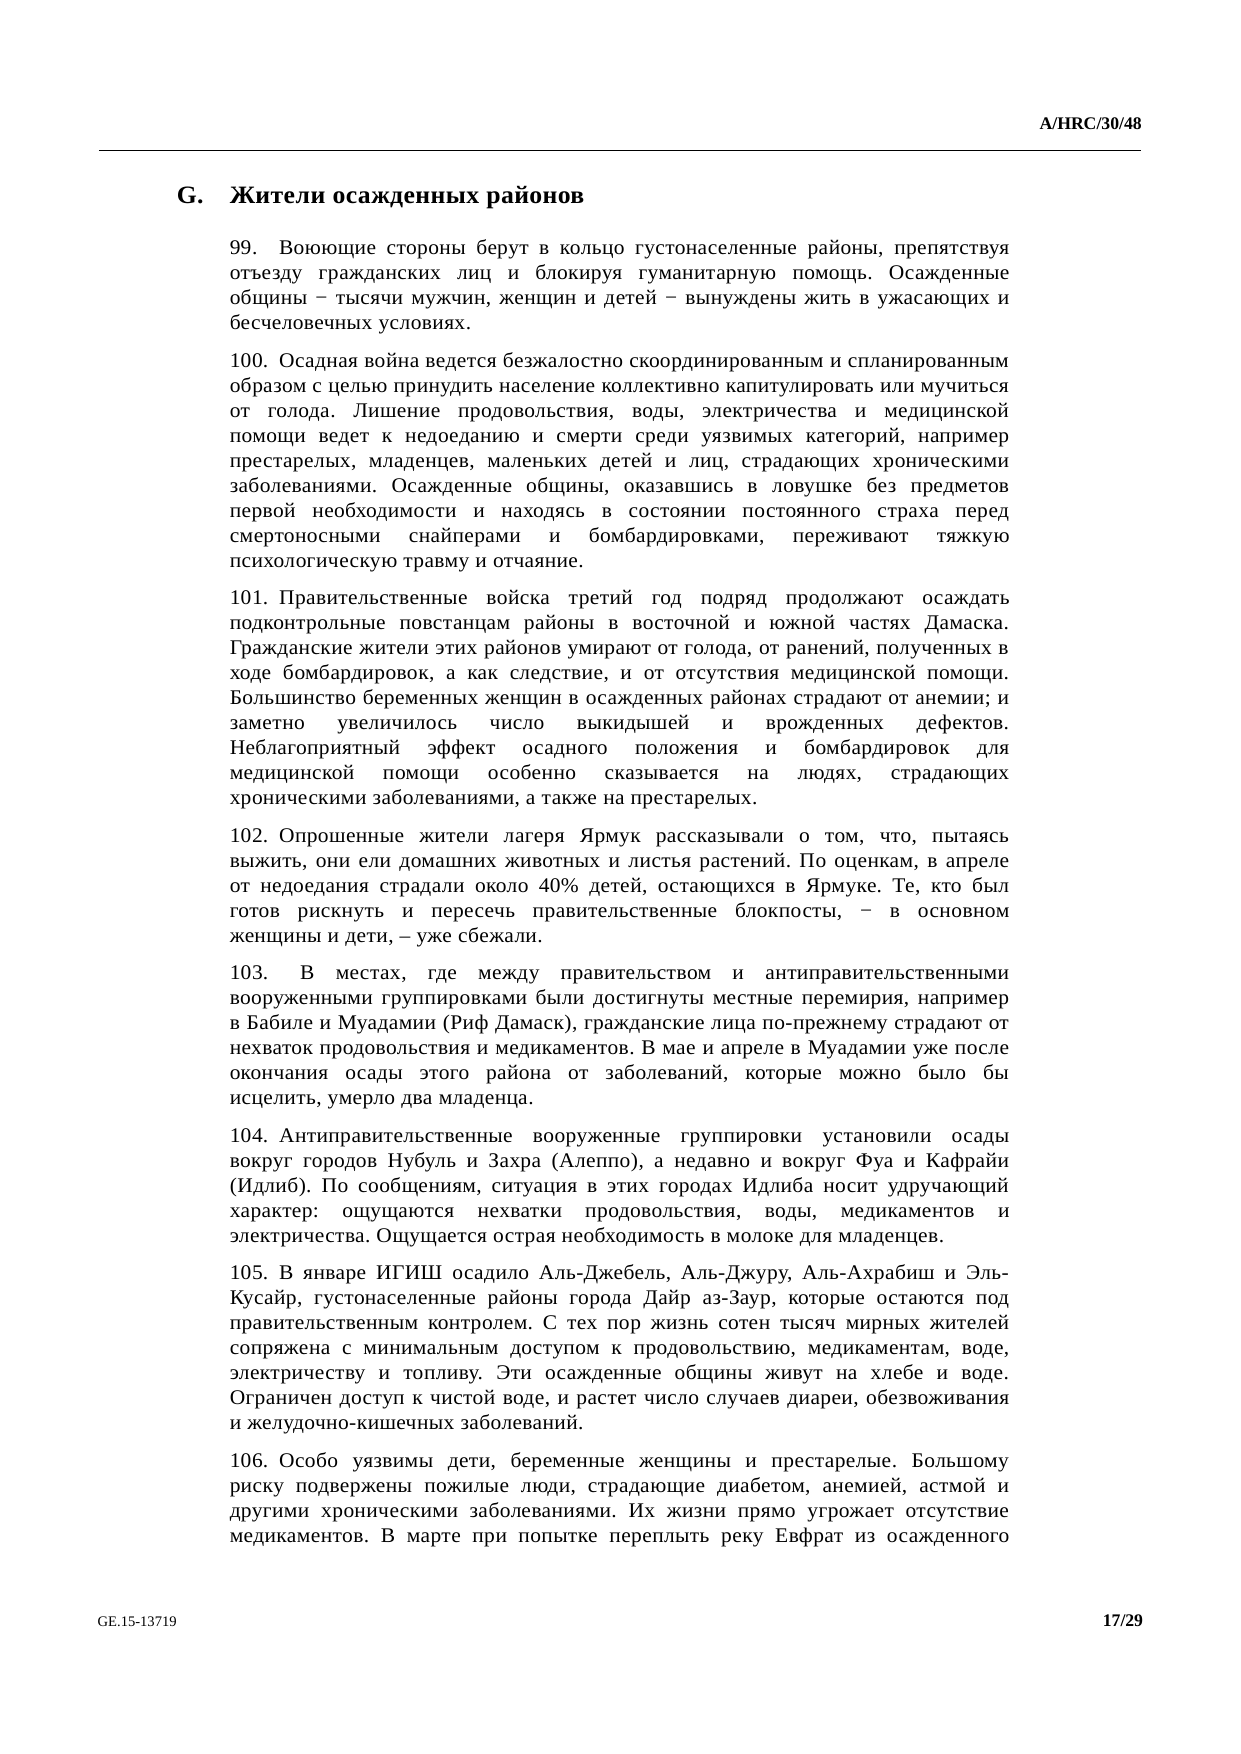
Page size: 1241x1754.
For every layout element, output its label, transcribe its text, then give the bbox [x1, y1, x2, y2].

text 102. Опрошенные жители лагеря Ярмук рассказывали о том, что, пытаясь выжить, они ели домашних животных и листья растений. По оценкам, в апреле от недоедания страдали около 40% детей, остающихся в Ярмуке. Те, кто был готов рискнуть и пересечь правительственные блокпосты, − в основном женщины и дети, – уже сбежали. [229, 822, 1011, 947]
text 103. В местах, где между правительством и антиправительственными вооруженными группировками были достигнуты местные перемирия, например в Бабиле и Муадамии (Риф Дамаск), гражданские лица по-прежнему страдают от нехваток продовольствия и медикаментов. В мае и апреле в Муадамии уже после окончания осады этого района от заболеваний, которые можно было бы исцелить, умерло два младенца. [229, 959, 1011, 1109]
text 105. В январе ИГИШ осадило Аль-Джебель, Аль-Джуру, Аль-Ахрабиш и Эль-Кусайр, густонаселенные районы города Дайр аз-Заур, которые остаются под правительственным контролем. С тех пор жизнь сотен тысяч мирных жителей сопряжена с минимальным доступом к продовольствию, медикаментам, воде, электричеству и топливу. Эти осажденные общины живут на хлебе и воде. Ограничен доступ к чистой воде, и растет число случаев диареи, обезвоживания и желудочно-кишечных заболеваний. [229, 1259, 1011, 1434]
text 104. Антиправительственные вооруженные группировки установили осады вокруг городов Нубуль и Захра (Алеппо), а недавно и вокруг Фуа и Кафрайи (Идлиб). По сообщениям, ситуация в этих городах Идлиба носит удручающий характер: ощущаются нехватки продовольствия, воды, медикаментов и электричества. Ощущается острая необходимость в молоке для младенцев. [229, 1122, 1011, 1247]
text G. Жители осажденных районов [97, 181, 1011, 209]
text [229, 1447, 1011, 1547]
text 101. Правительственные войска третий год подряд продолжают осаждать подконтрольные повстанцам районы в восточной и южной частях Дамаска. Гражданские жители этих районов умирают от голода, от ранений, полученных в ходе бомбардировок, а как следствие, и от отсутствия медицинской помощи. Большинство беременных женщин в осажденных районах страдают от анемии; и заметно увеличилось число выкидышей и врожденных дефектов. Неблагоприятный эффект осадного положения и бомбардировок для медицинской помощи особенно сказывается на людях, страдающих хроническими заболеваниями, а также на престарелых. [229, 584, 1011, 809]
text 100. Осадная война ведется безжалостно скоординированным и спланированным образом с целью принудить население коллективно капитулировать или мучиться от голода. Лишение продовольствия, воды, электричества и медицинской помощи ведет к недоеданию и смерти среди уязвимых категорий, например престарелых, младенцев, маленьких детей и лиц, страдающих хроническими заболеваниями. Осажденные общины, оказавшись в ловушке без предметов первой необходимости и находясь в состоянии постоянного страха перед смертоносными снайперами и бомбардировками, переживают тяжкую психологическую травму и отчаяние. [229, 347, 1011, 572]
text 99. Воюющие стороны берут в кольцо густонаселенные районы, препятствуя отъезду гражданских лиц и блокируя гуманитарную помощь. Осажденные общины − тысячи мужчин, женщин и детей − вынуждены жить в ужасающих и бесчеловечных условиях. [229, 234, 1011, 334]
